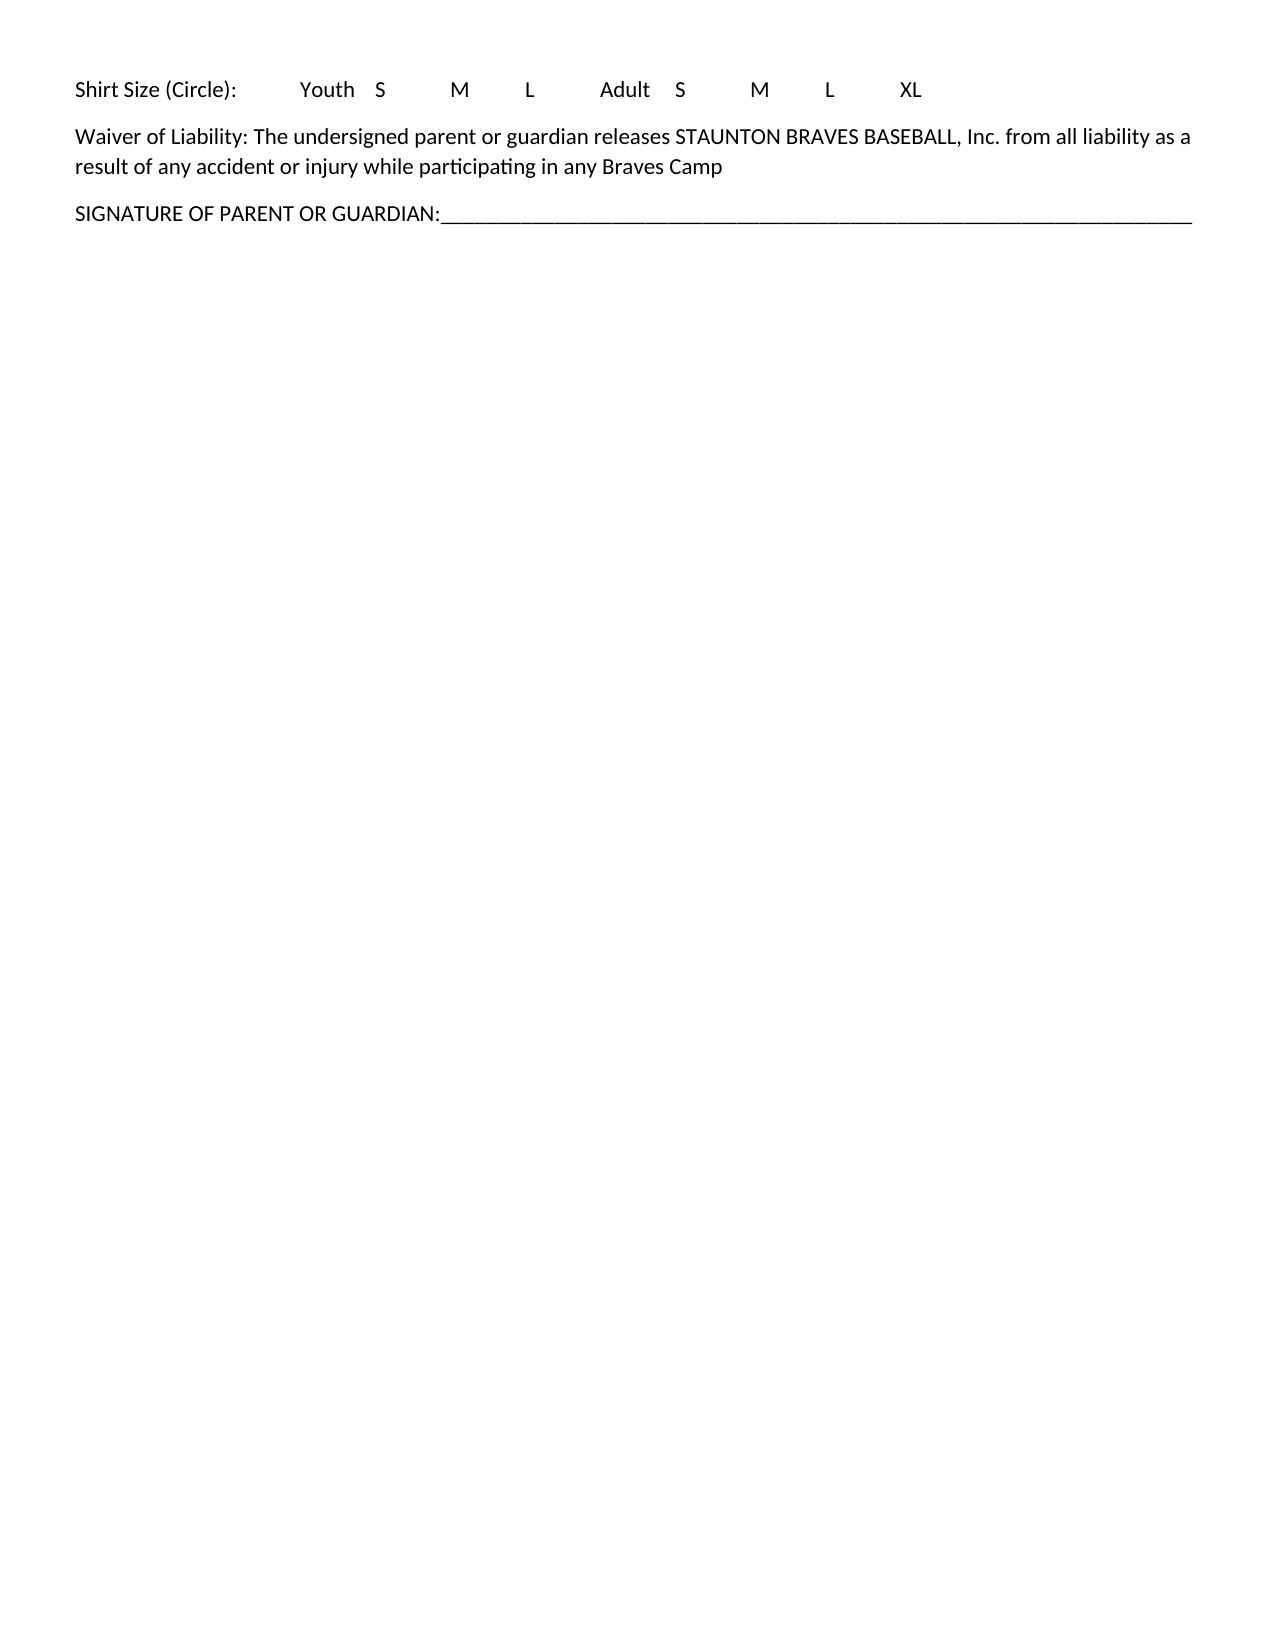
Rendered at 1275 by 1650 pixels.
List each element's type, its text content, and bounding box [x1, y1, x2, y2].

text Shirt Size (Circle): Youth S M L Adult S M L XL [75, 75, 1200, 103]
text SIGNATURE OF PARENT OR GUARDIAN:__________________________________________________________________ [75, 199, 1200, 227]
text Waiver of Liability: The undersigned parent or guardian releases STAUNTON BRAVES BASEBALL, Inc. from all liability as a result of any accident or injury while participating in any Braves Camp [75, 122, 1200, 180]
